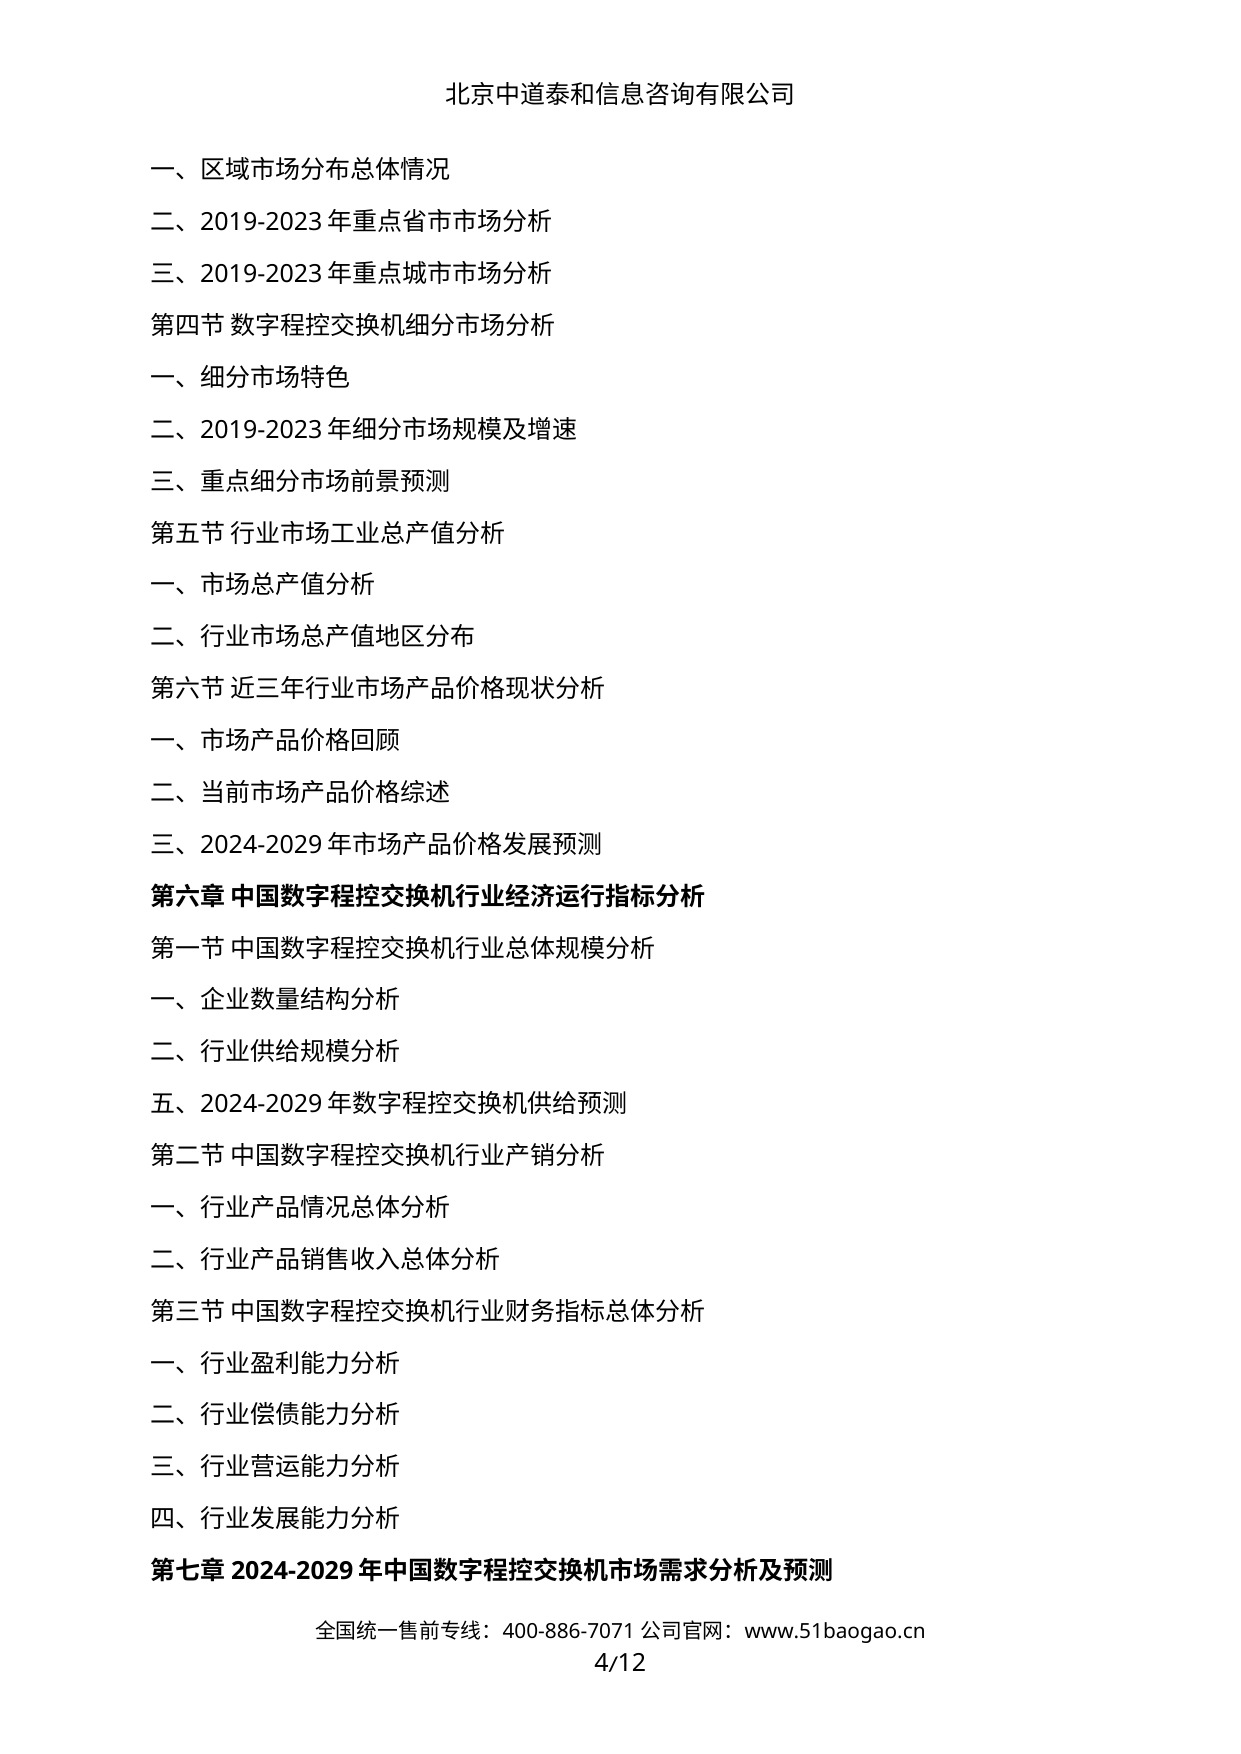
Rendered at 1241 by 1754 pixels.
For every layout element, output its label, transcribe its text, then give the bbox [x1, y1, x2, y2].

text 一、行业产品情况总体分析 [150, 1187, 1090, 1224]
text 一、企业数量结构分析 [150, 980, 1090, 1016]
text 第五节 行业市场工业总产值分析 [150, 513, 1090, 549]
text 一、市场总产值分析 [150, 565, 1090, 601]
text 三、2024-2029年市场产品价格发展预测 [150, 824, 1090, 861]
text 第二节 中国数字程控交换机行业产销分析 [150, 1136, 1090, 1172]
text 二、行业市场总产值地区分布 [150, 617, 1090, 653]
text 二、行业偿债能力分析 [150, 1395, 1090, 1431]
text 三、重点细分市场前景预测 [150, 461, 1090, 497]
text 五、2024-2029年数字程控交换机供给预测 [150, 1084, 1090, 1120]
text 二、2019-2023年重点省市市场分析 [150, 202, 1090, 238]
text 四、行业发展能力分析 [150, 1499, 1090, 1535]
text 一、区域市场分布总体情况 [150, 150, 1090, 186]
text 二、当前市场产品价格综述 [150, 772, 1090, 809]
text 一、细分市场特色 [150, 357, 1090, 394]
text 一、行业盈利能力分析 [150, 1343, 1090, 1379]
text 第六章 中国数字程控交换机行业经济运行指标分析 [150, 876, 1090, 912]
text 第四节 数字程控交换机细分市场分析 [150, 306, 1090, 342]
text 第七章 2024-2029年中国数字程控交换机市场需求分析及预测 [150, 1551, 1090, 1587]
text 三、行业营运能力分析 [150, 1447, 1090, 1483]
text 二、行业产品销售收入总体分析 [150, 1239, 1090, 1276]
text 第六节 近三年行业市场产品价格现状分析 [150, 669, 1090, 705]
text 第三节 中国数字程控交换机行业财务指标总体分析 [150, 1291, 1090, 1327]
text 第一节 中国数字程控交换机行业总体规模分析 [150, 928, 1090, 964]
text 三、2019-2023年重点城市市场分析 [150, 254, 1090, 290]
text 一、市场产品价格回顾 [150, 721, 1090, 757]
text 二、2019-2023年细分市场规模及增速 [150, 409, 1090, 446]
text 二、行业供给规模分析 [150, 1032, 1090, 1068]
